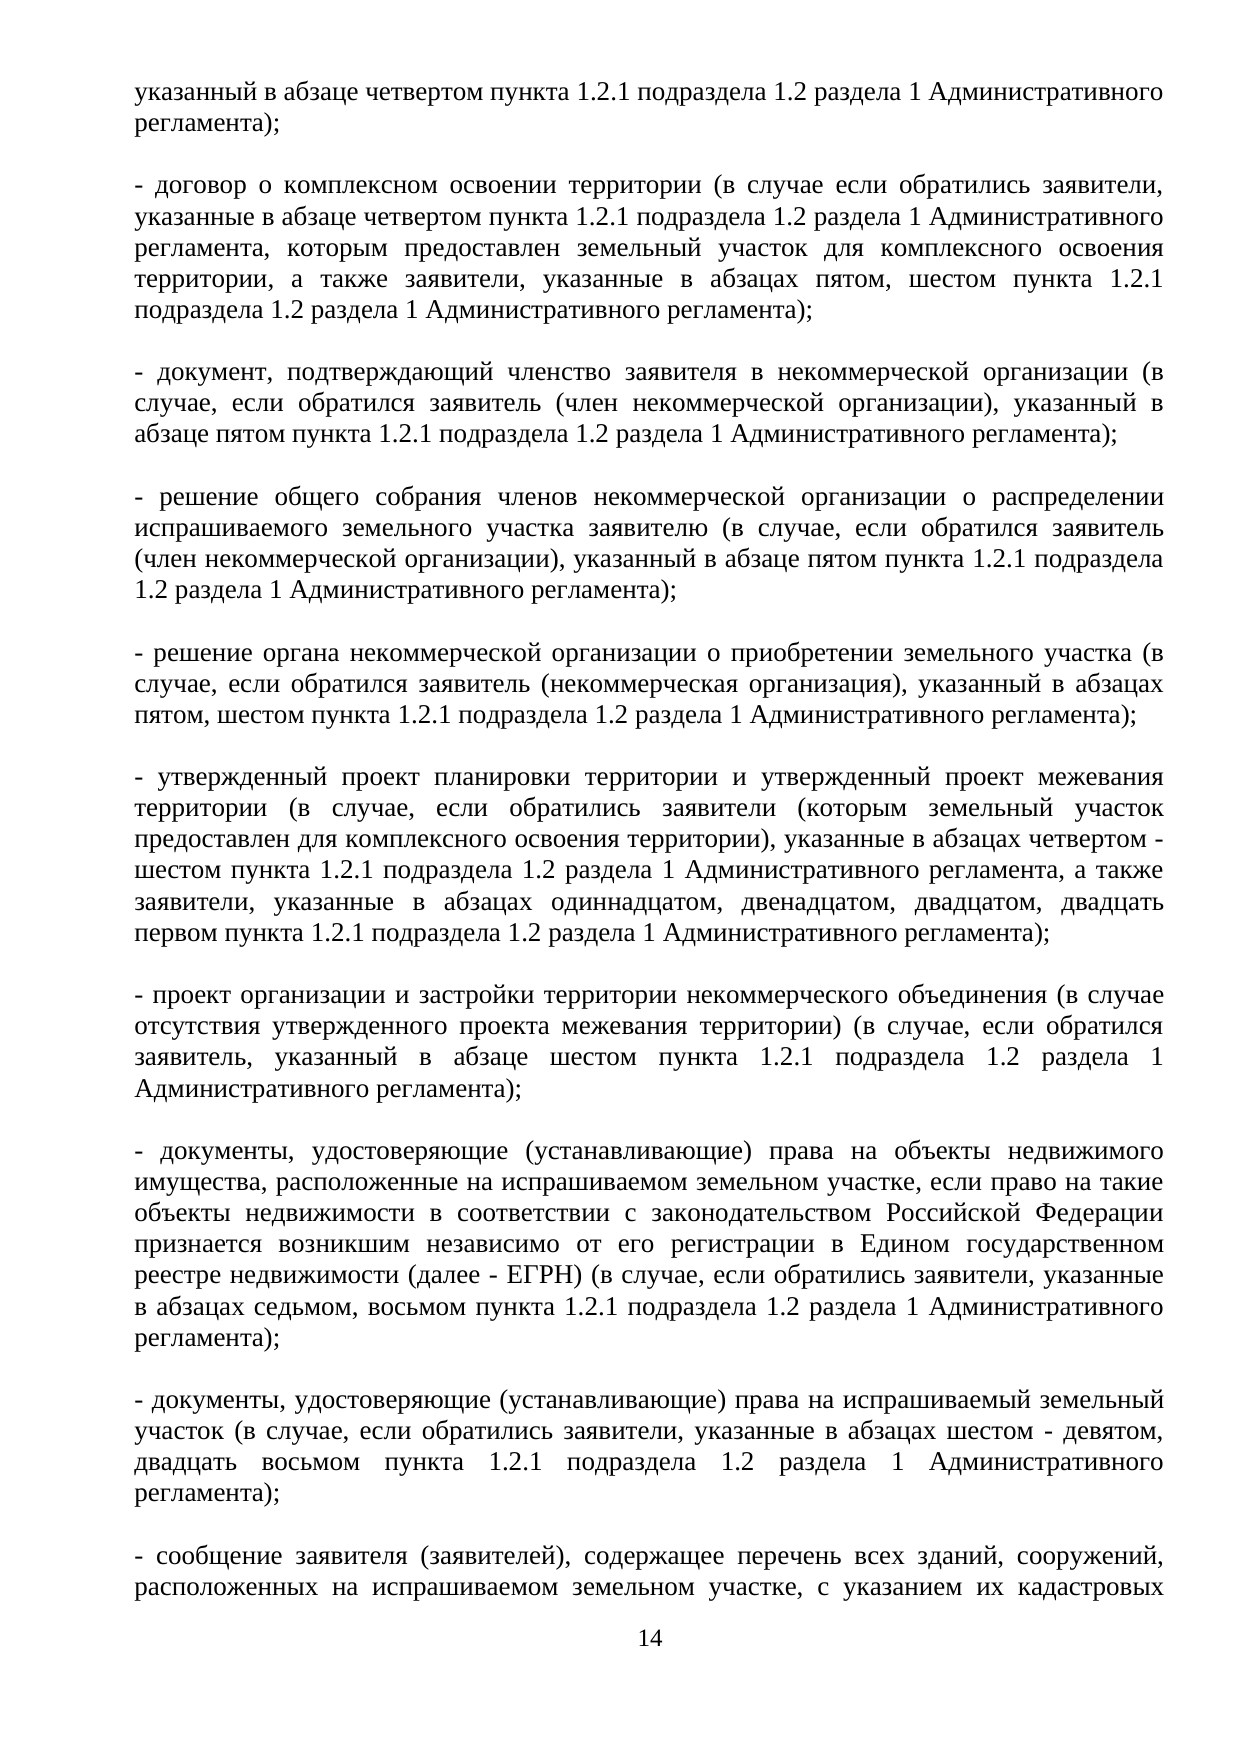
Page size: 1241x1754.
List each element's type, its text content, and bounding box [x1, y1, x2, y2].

text - документы, удостоверяющие (устанавливающие) права на испрашиваемый земельный участок (в случае, если обратились заявители, указанные в абзацах шестом - девятом, двадцать восьмом пункта 1.2.1 подраздела 1.2 раздела 1 Административного регламента); [134, 1352, 1165, 1508]
text - решение органа некоммерческой организации о приобретении земельного участка (в случае, если обратился заявитель (некоммерческая организация), указанный в абзацах пятом, шестом пункта 1.2.1 подраздела 1.2 раздела 1 Административного регламента); [134, 604, 1165, 729]
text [134, 75, 1165, 137]
text - документ, подтверждающий членство заявителя в некоммерческой организации (в случае, если обратился заявитель (член некоммерческой организации), указанный в абзаце пятом пункта 1.2.1 подраздела 1.2 раздела 1 Административного регламента); [134, 355, 1165, 449]
text - документы, удостоверяющие (устанавливающие) права на объекты недвижимого имущества, расположенные на испрашиваемом земельном участке, если право на такие объекты недвижимости в соответствии с законодательством Российской Федерации признается возникшим независимо от его регистрации в Едином государственном реестре недвижимости (далее - ЕГРН) (в случае, если обратились заявители, указанные в абзацах седьмом, восьмом пункта 1.2.1 подраздела 1.2 раздела 1 Административного регламента); [134, 1103, 1165, 1352]
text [134, 1508, 1165, 1601]
text - договор о комплексном освоении территории (в случае если обратились заявители, указанные в абзаце четвертом пункта 1.2.1 подраздела 1.2 раздела 1 Административного регламента, которым предоставлен земельный участок для комплексного освоения территории, а также заявители, указанные в абзацах пятом, шестом пункта 1.2.1 подраздела 1.2 раздела 1 Административного регламента); [134, 137, 1165, 324]
text - решение общего собрания членов некоммерческой организации о распределении испрашиваемого земельного участка заявителю (в случае, если обратился заявитель (член некоммерческой организации), указанный в абзаце пятом пункта 1.2.1 подраздела 1.2 раздела 1 Административного регламента); [134, 449, 1165, 604]
text - проект организации и застройки территории некоммерческого объединения (в случае отсутствия утвержденного проекта межевания территории) (в случае, если обратился заявитель, указанный в абзаце шестом пункта 1.2.1 подраздела 1.2 раздела 1 Административного регламента); [134, 947, 1165, 1103]
text - утвержденный проект планировки территории и утвержденный проект межевания территории (в случае, если обратились заявители (которым земельный участок предоставлен для комплексного освоения территории), указанные в абзацах четвертом - шестом пункта 1.2.1 подраздела 1.2 раздела 1 Административного регламента, а также заявители, указанные в абзацах одиннадцатом, двенадцатом, двадцатом, двадцать первом пункта 1.2.1 подраздела 1.2 раздела 1 Административного регламента); [134, 729, 1165, 947]
